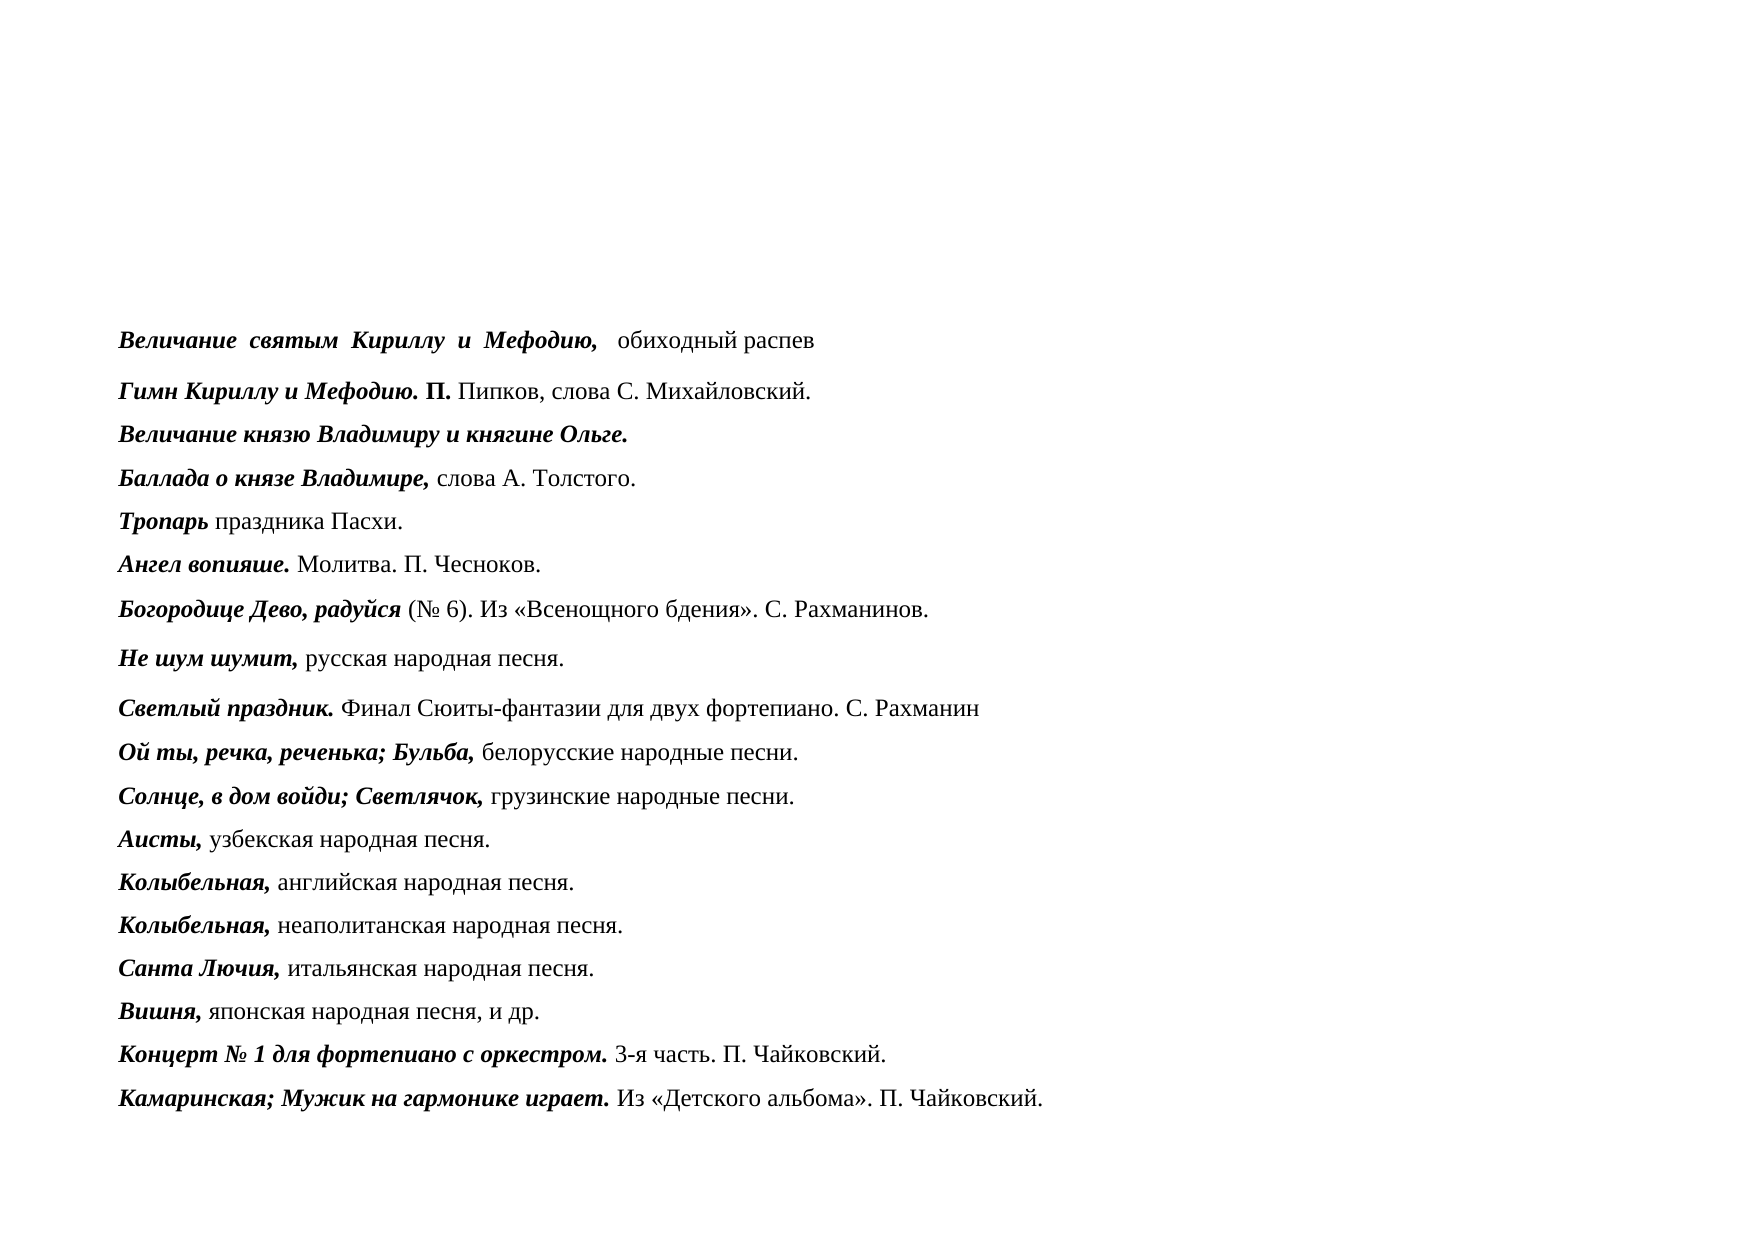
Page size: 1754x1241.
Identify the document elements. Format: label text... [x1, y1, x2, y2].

text Ой ты, речка, реченька; Бульба, белорусские народные песни. [118, 742, 1635, 766]
text Аисты, узбекская народная песня. [118, 829, 1636, 852]
text Концерт № 1 для фортепиано с оркестром. 3-я часть. П. Чайковский. [118, 1045, 325, 1067]
text Колыбельная, английская народная песня. [118, 873, 1636, 895]
text Гимн Кириллу и Мефодию. П. Пипков, слова С. Михайловский. [118, 379, 1632, 404]
text Баллада о князе Владимире, слова А. Толстого. [118, 468, 1636, 491]
text Санта Лючия, итальянская народная песня. [118, 959, 1636, 981]
text Солнце, в дом войди; Светлячок, грузинские народные песни. [118, 786, 1635, 809]
text Светлый праздник. Финал Сюиты-фантазии для двух фортепиано. С. Рахманин [118, 697, 1633, 721]
text Богородице Дево, радуйся (№ 6). Из «Всенощного бдения». С. Рахманинов. [118, 598, 1633, 622]
text Тропарь праздника Пасхи. [118, 511, 1636, 534]
text Ангел вопияше. Молитва. П. Чесноков. [118, 554, 1636, 577]
text Камаринская; Мужик на гармонике играет. Из «Детского альбома». П. Чайковский. [118, 1088, 1635, 1111]
text Колыбельная, неаполитанская народная песня. [118, 916, 1636, 938]
text Вишня, японская народная песня, и др. [118, 1002, 1636, 1024]
text Концерт № 1 для фортепиано с оркестром. 3-я часть. П. Чайковский. [325, 1045, 1634, 1067]
text Не шум шумит, русская народная песня. [118, 643, 1636, 672]
text Величание святым Кириллу и Мефодию, обиходный распев [118, 325, 1636, 354]
text Величание князю Владимиру и княгине Ольге. [118, 425, 1636, 447]
